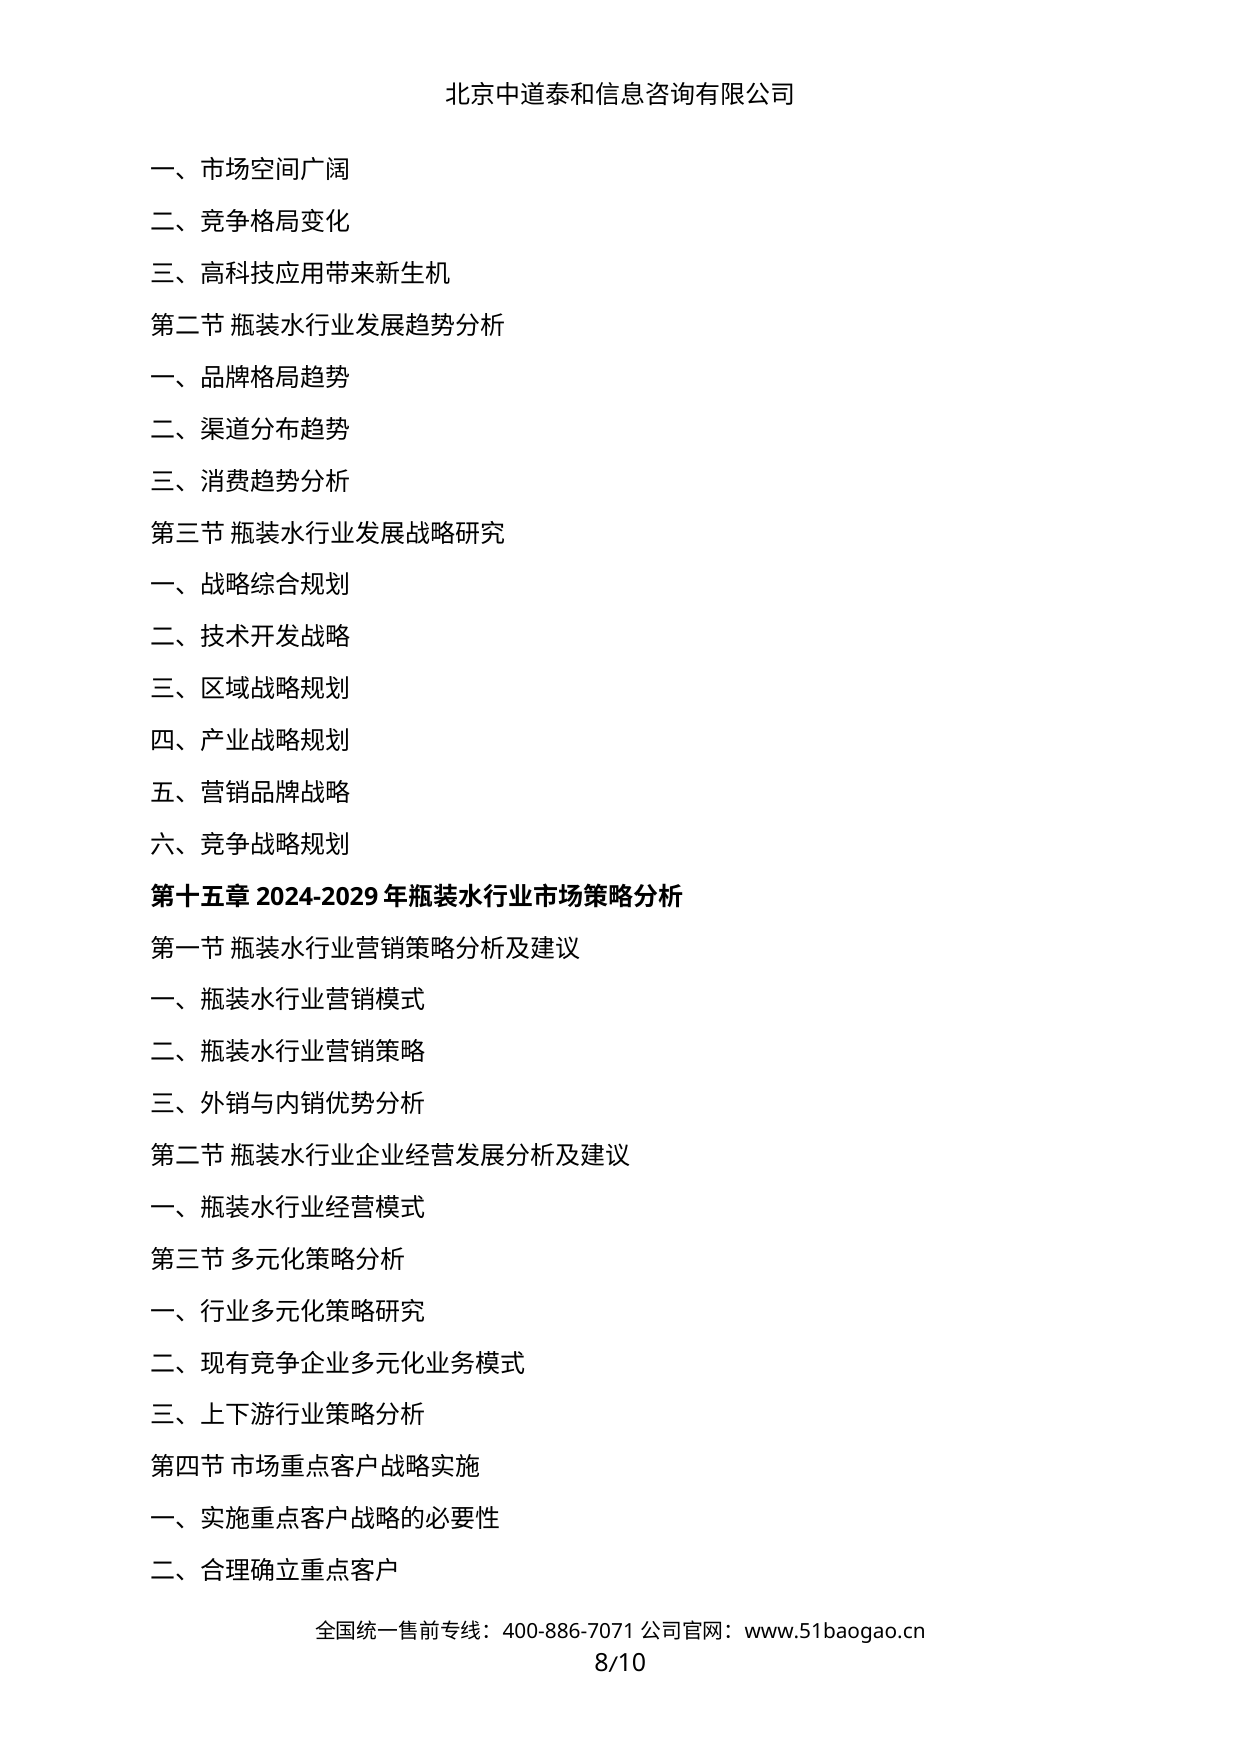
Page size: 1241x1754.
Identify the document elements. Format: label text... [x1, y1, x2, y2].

text 一、实施重点客户战略的必要性 [150, 1499, 1090, 1535]
text 第三节 多元化策略分析 [150, 1239, 1090, 1276]
text 第三节 瓶装水行业发展战略研究 [150, 513, 1090, 549]
text 一、市场空间广阔 [150, 150, 1090, 186]
text 三、外销与内销优势分析 [150, 1084, 1090, 1120]
text 第四节 市场重点客户战略实施 [150, 1447, 1090, 1483]
text 六、竞争战略规划 [150, 824, 1090, 861]
text 二、竞争格局变化 [150, 202, 1090, 238]
text 三、区域战略规划 [150, 669, 1090, 705]
text 一、行业多元化策略研究 [150, 1291, 1090, 1327]
text 第二节 瓶装水行业发展趋势分析 [150, 306, 1090, 342]
text 三、消费趋势分析 [150, 461, 1090, 497]
text 一、瓶装水行业营销模式 [150, 980, 1090, 1016]
text 四、产业战略规划 [150, 721, 1090, 757]
text 二、渠道分布趋势 [150, 409, 1090, 446]
text 三、上下游行业策略分析 [150, 1395, 1090, 1431]
text 二、合理确立重点客户 [150, 1551, 1090, 1587]
text 一、瓶装水行业经营模式 [150, 1187, 1090, 1224]
text 第二节 瓶装水行业企业经营发展分析及建议 [150, 1136, 1090, 1172]
text 三、高科技应用带来新生机 [150, 254, 1090, 290]
text 第十五章 2024-2029年瓶装水行业市场策略分析 [150, 876, 1090, 912]
text 第一节 瓶装水行业营销策略分析及建议 [150, 928, 1090, 964]
text 一、战略综合规划 [150, 565, 1090, 601]
text 二、现有竞争企业多元化业务模式 [150, 1343, 1090, 1379]
text 五、营销品牌战略 [150, 772, 1090, 809]
text 一、品牌格局趋势 [150, 357, 1090, 394]
text 二、技术开发战略 [150, 617, 1090, 653]
text 二、瓶装水行业营销策略 [150, 1032, 1090, 1068]
